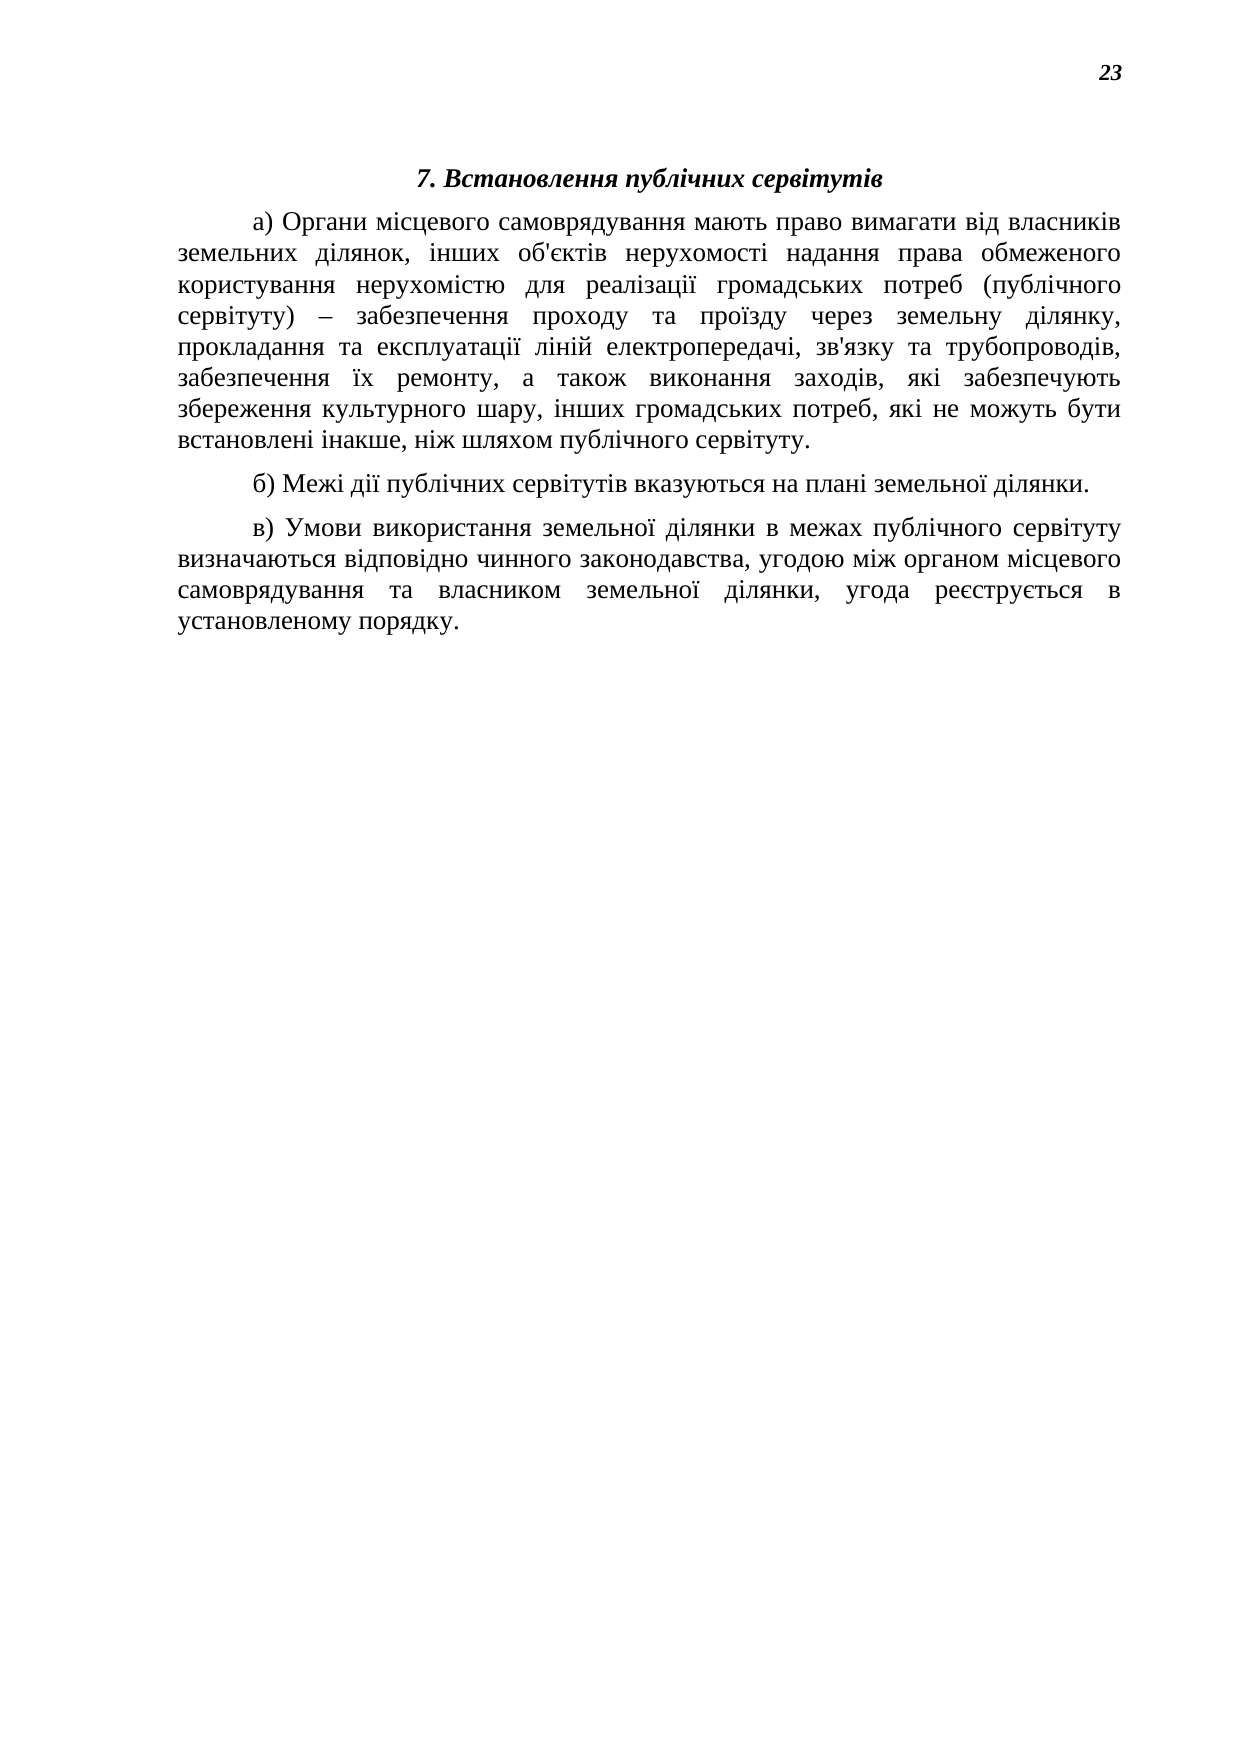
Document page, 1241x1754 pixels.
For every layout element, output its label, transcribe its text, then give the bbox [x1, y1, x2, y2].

text а) Органи місцевого самоврядування мають право вимагати від власників земельних ділянок, інших об'єктів нерухомості надання права обмеженого користування нерухомістю для реалізації громадських потреб (публічного сервітуту) – забезпечення проходу та проїзду через земельну ділянку, прокладання та експлуатації ліній електропередачі, зв'язку та трубопроводів, забезпечення їх ремонту, а також виконання заходів, які забезпечують збереження культурного шару, інших громадських потреб, які не можуть бути встановлені інакше, ніж шляхом публічного сервітуту. [177, 205, 1122, 454]
text в) Умови використання земельної ділянки в межах публічного сервітуту визначаються відповідно чинного законодавства, угодою між органом місцевого самоврядування та власником земельної ділянки, угода реєструється в установленому порядку. [177, 511, 1122, 635]
subtitle 7. Встановлення публічних сервітутів [177, 162, 1122, 193]
text б) Межі дії публічних сервітутів вказуються на плані земельної ділянки. [177, 467, 1122, 498]
